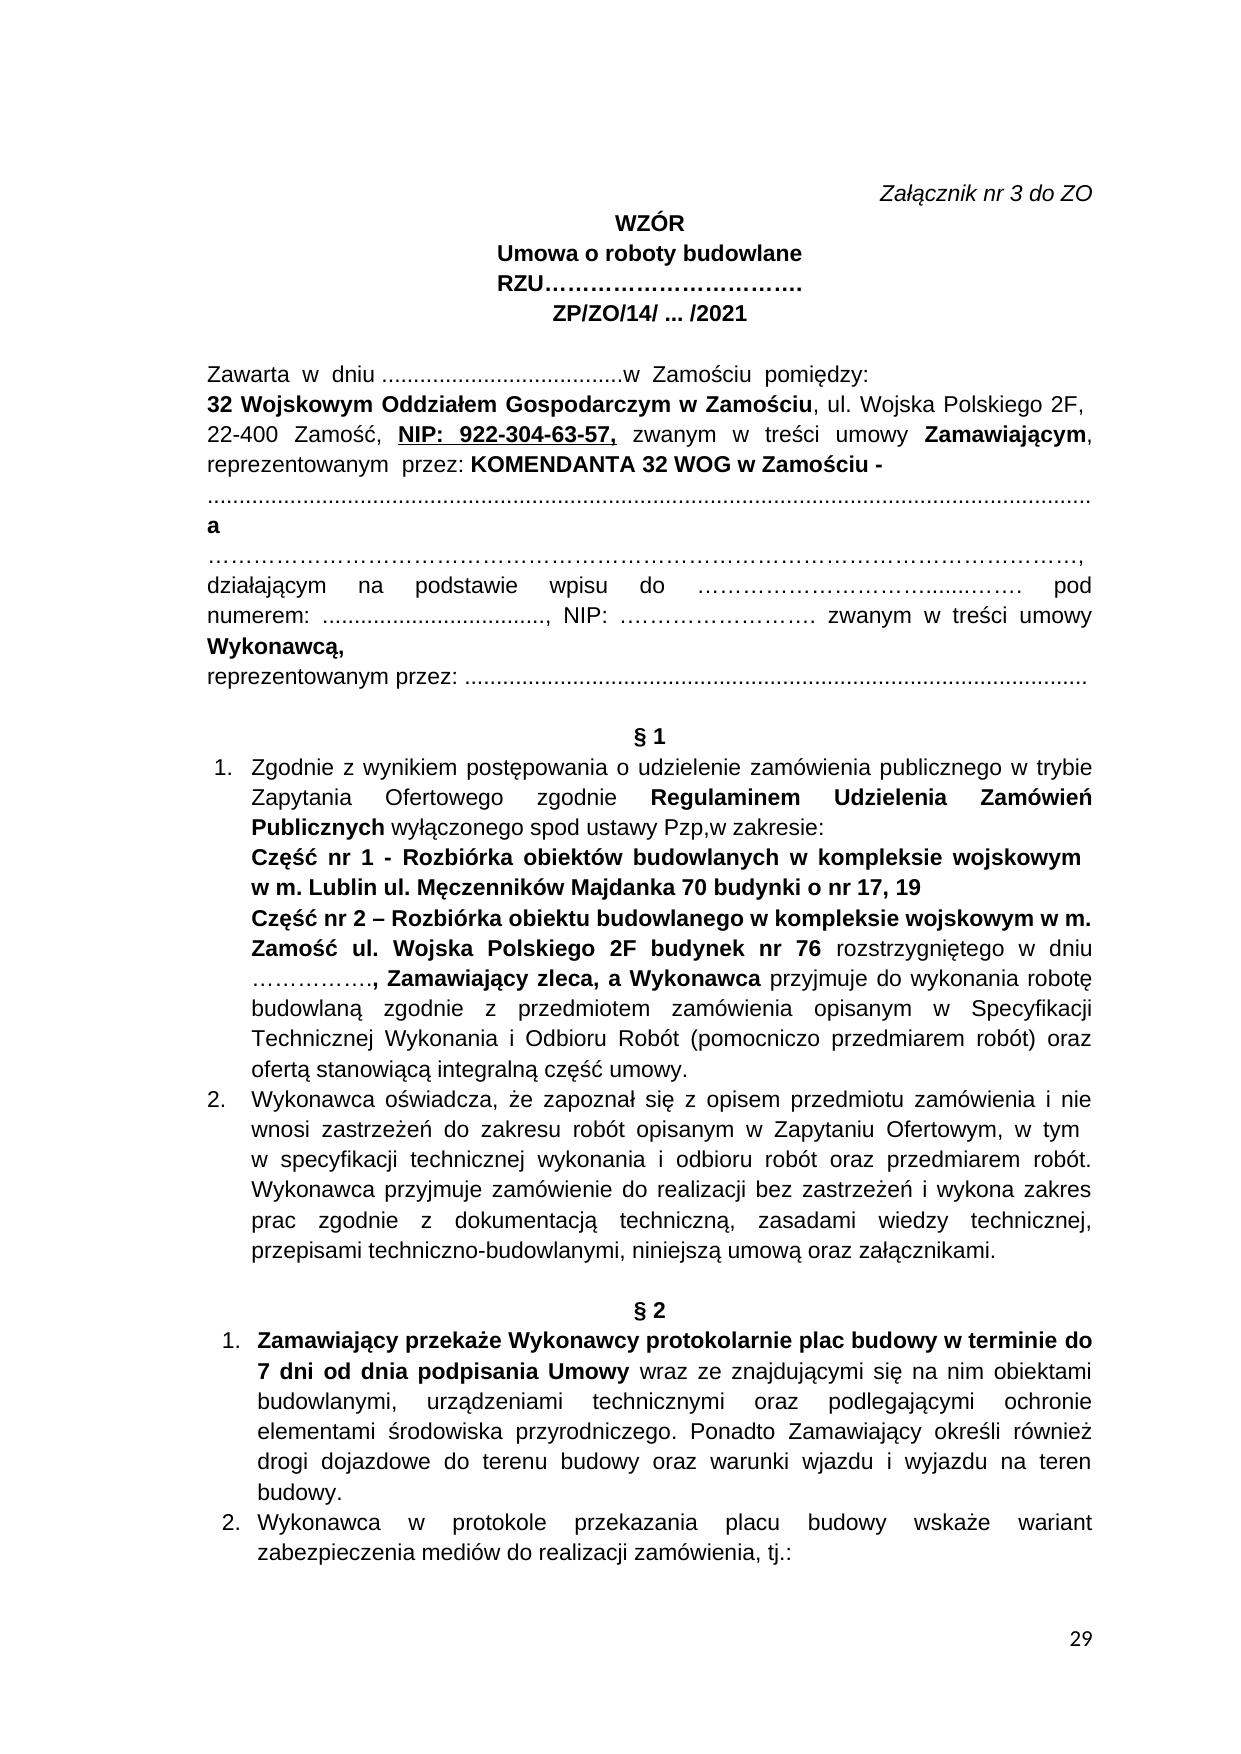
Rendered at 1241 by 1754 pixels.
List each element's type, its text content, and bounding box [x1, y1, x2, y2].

text 32 Wojskowym Oddziałem Gospodarczym w Zamościu, ul. Wojska Polskiego 2F, 22-400 Zamość, NIP: 922-304-63-57, zwanym w treści umowy Zamawiającym, reprezentowanym przez: KOMENDANTA 32 WOG w Zamościu - [207, 391, 1092, 478]
text RZU……………………………. [207, 270, 1092, 297]
text Umowa o roboty budowlane [207, 240, 1092, 266]
list Wykonawca w protokole przekazania placu budowy wskaże wariant zabezpieczenia mediów do realizacji zamówienia, tj.: [222, 1509, 1092, 1565]
list Część nr 1 - Rozbiórka obiektów budowlanych w kompleksie wojskowym w m. Lublin ul. Męczenników Majdanka 70 budynki o nr 17, 19 [251, 844, 1092, 901]
text Zawarta w dniu ......................................w Zamościu pomiędzy: [207, 361, 1092, 387]
list Zamawiający przekaże Wykonawcy protokolarnie plac budowy w terminie do 7 dni od dnia podpisania Umowy wraz ze znajdującymi się na nim obiektami budowlanymi, urządzeniami technicznymi oraz podlegającymi ochronie elementami środowiska przyrodniczego. Ponadto Zamawiający określi również drogi dojazdowe do terenu budowy oraz warunki wjazdu i wyjazdu na teren budowy. [222, 1327, 1092, 1505]
text § 2 [207, 1297, 1092, 1324]
list Część nr 2 – Rozbiórka obiektu budowlanego w kompleksie wojskowym w m. Zamość ul. Wojska Polskiego 2F budynek nr 76 rozstrzygniętego w dniu ……………., Zamawiający zleca, a Wykonawca przyjmuje do wykonania robotę budowlaną zgodnie z przedmiotem zamówienia opisanym w Specyfikacji Technicznej Wykonania i Odbioru Robót (pomocniczo przedmiarem robót) oraz ofertą stanowiącą integralną część umowy. [251, 904, 1092, 1082]
text ........................................................................................................................................... [207, 482, 1092, 508]
text § 1 [207, 723, 1092, 750]
text reprezentowanym przez: .................................................................................................. [207, 663, 1092, 689]
text ……………………………………………………………………………………………………, działającym na podstawie wpisu do ………………………….......……. pod numerem: ..................................., NIP: .……………………. zwanym w treści umowy Wykonawcą, [207, 542, 1092, 659]
text ZP/ZO/14/ ... /2021 [207, 300, 1092, 327]
text WZÓR [207, 210, 1092, 236]
list Zgodnie z wynikiem postępowania o udzielenie zamówienia publicznego w trybie Zapytania Ofertowego zgodnie Regulaminem Udzielenia Zamówień Publicznych wyłączonego spod ustawy Pzp,w zakresie: [214, 753, 1092, 840]
text a [207, 512, 1092, 538]
text Załącznik nr 3 do ZO [207, 179, 1092, 206]
list Wykonawca oświadcza, że zapoznał się z opisem przedmiotu zamówienia i nie wnosi zastrzeżeń do zakresu robót opisanym w Zapytaniu Ofertowym, w tym w specyfikacji technicznej wykonania i odbioru robót oraz przedmiarem robót. Wykonawca przyjmuje zamówienie do realizacji bez zastrzeżeń i wykona zakres prac zgodnie z dokumentacją techniczną, zasadami wiedzy technicznej, przepisami techniczno-budowlanymi, niniejszą umową oraz załącznikami. [207, 1086, 1092, 1263]
